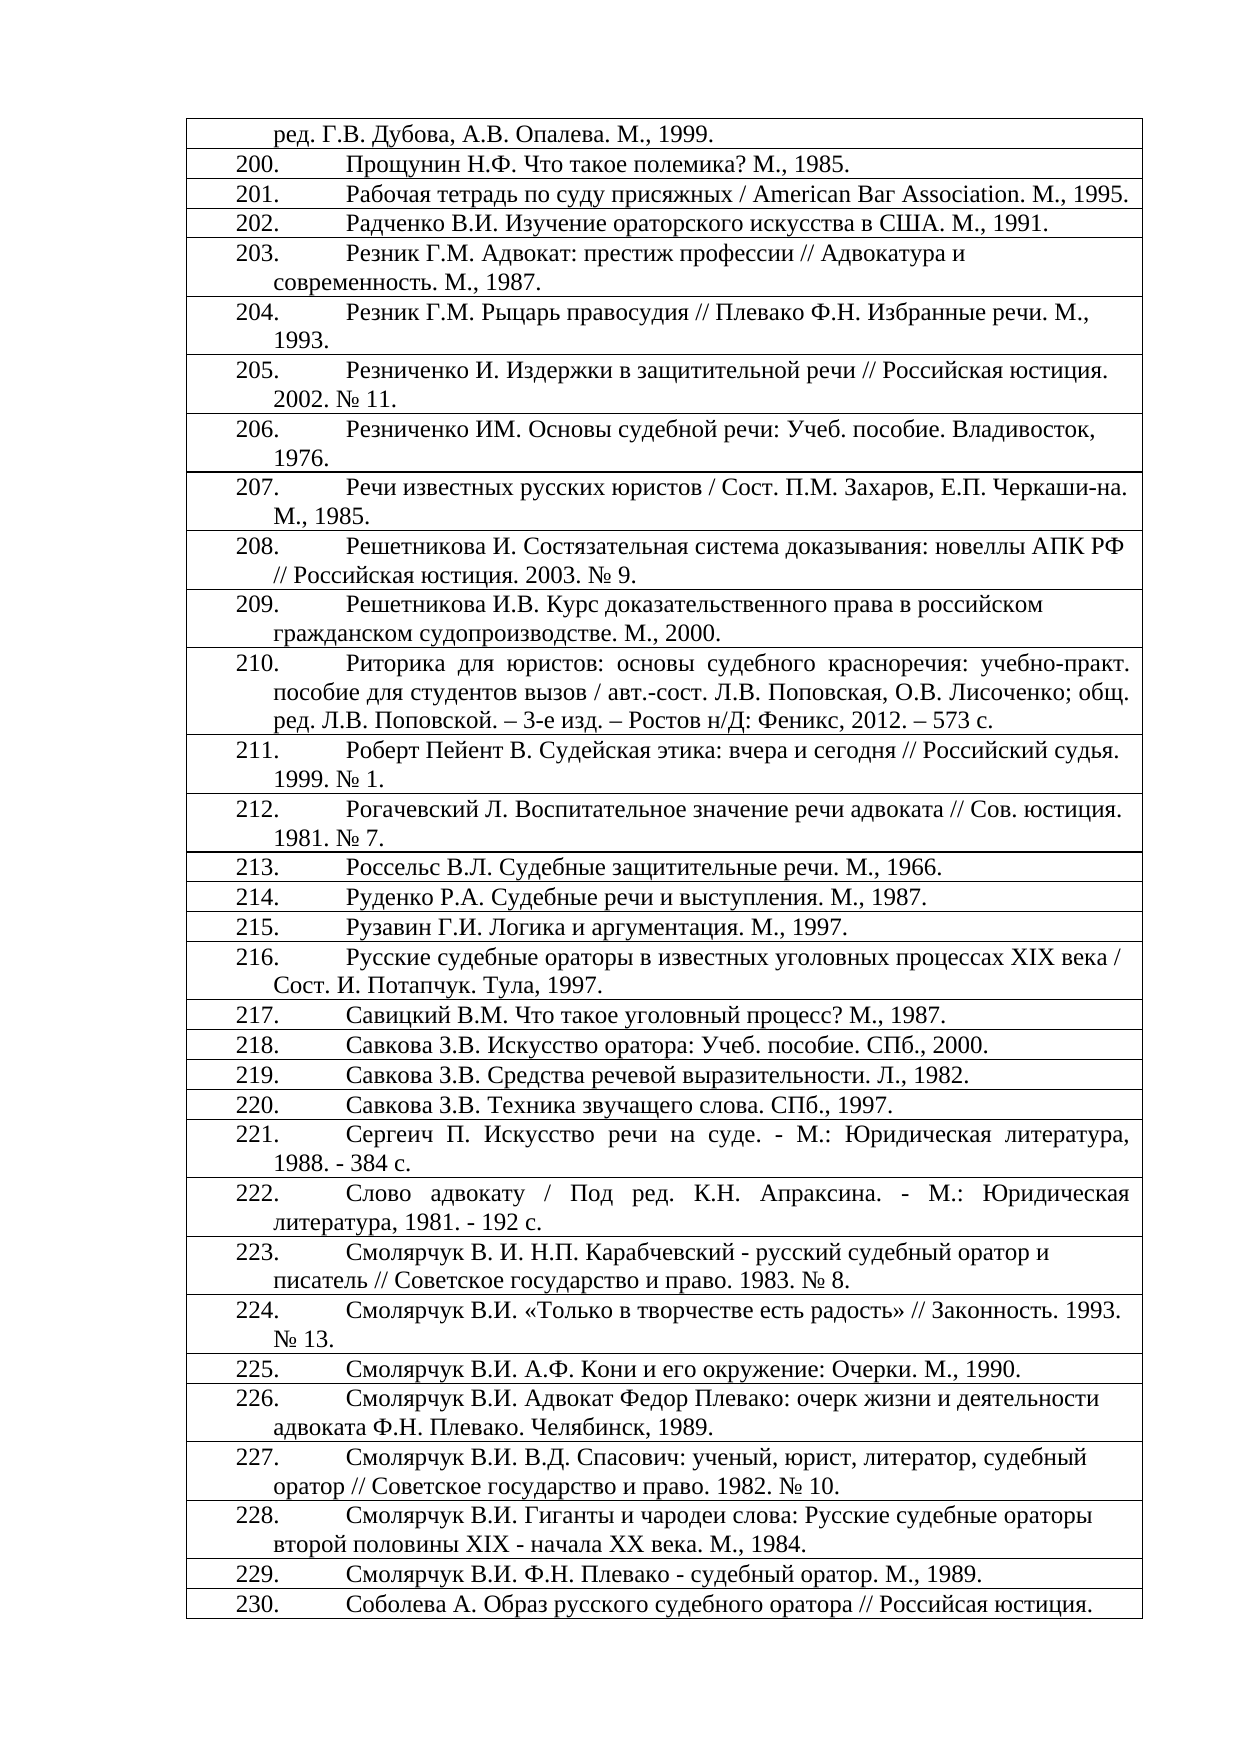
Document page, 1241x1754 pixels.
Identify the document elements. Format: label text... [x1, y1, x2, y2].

table_cell Смолярчук В.И. Ф.Н. Плевако - судебный оратор. М., 1989. [187, 1559, 1142, 1588]
table_cell Рогачевский Л. Воспитательное значение речи адвоката // Сов. юстиция. 1981. № 7. [187, 794, 1142, 851]
table_cell Смолярчук В. И. Н.П. Карабчевский - русский судебный оратор и писатель // Советское государство и право. 1983. № 8. [187, 1237, 1142, 1294]
table_cell Савицкий В.М. Что такое уголовный процесс? М., 1987. [187, 1000, 1142, 1029]
table_cell Савкова З.В. Средства речевой выразительности. Л., 1982. [187, 1060, 1142, 1089]
table_cell Сергеич П. Искусство речи на суде. - М.: Юридическая литература, 1988. - 384 с. [187, 1120, 1142, 1177]
table_cell Прощунин Н.Ф. Что такое полемика? М., 1985. [187, 149, 1142, 178]
table_cell Рабочая тетрадь по суду присяжных / American Ваг Association. М., 1995. [187, 179, 1142, 207]
table_cell Резниченко И. Издержки в защитительной речи // Российская юстиция. 2002. № 11. [187, 355, 1142, 413]
table_cell Смолярчук В.И. Адвокат Федор Плевако: очерк жизни и деятельности адвоката Ф.Н. Плевако. Челябинск, 1989. [187, 1384, 1142, 1441]
table_cell Рузавин Г.И. Логика и аргументация. М., 1997. [187, 912, 1142, 941]
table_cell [187, 1589, 1142, 1618]
table_cell Руденко Р.А. Судебные речи и выступления. М., 1987. [187, 882, 1142, 911]
table_cell Радченко В.И. Изучение ораторского искусства в США. М., 1991. [187, 209, 1142, 237]
table_cell Россельс В.Л. Судебные защитительные речи. М., 1966. [187, 853, 1142, 881]
table_cell Резник Г.М. Рыцарь правосудия // Плевако Ф.Н. Избранные речи. М., 1993. [187, 297, 1142, 354]
table_cell Савкова З.В. Техника звучащего слова. СПб., 1997. [187, 1090, 1142, 1118]
table_cell Смолярчук В.И. «Только в творчестве есть радость» // Законность. 1993. № 13. [187, 1295, 1142, 1353]
table_cell Решетникова И.В. Курс доказательственного права в российском гражданском судопроизводстве. М., 2000. [187, 590, 1142, 647]
table_cell Речи известных русских юристов / Сост. П.М. Захаров, Е.П. Черкаши-на. М., 1985. [187, 473, 1142, 530]
table_cell Смолярчук В.И. В.Д. Спасович: ученый, юрист, литератор, судебный оратор // Советское государство и право. 1982. № 10. [187, 1442, 1142, 1499]
table_cell Русские судебные ораторы в известных уголовных процессах XIX века / Сост. И. Потапчук. Тула, 1997. [187, 942, 1142, 999]
table_cell Резниченко ИМ. Основы судебной речи: Учеб. пособие. Владивосток, 1976. [187, 414, 1142, 471]
table_cell Решетникова И. Состязательная система доказывания: новеллы АПК РФ // Российская юстиция. 2003. № 9. [187, 531, 1142, 588]
table_cell Савкова З.В. Искусство оратора: Учеб. пособие. СПб., 2000. [187, 1030, 1142, 1059]
table_cell Резник Г.М. Адвокат: престиж профессии // Адвокатура и современность. М., 1987. [187, 238, 1142, 296]
table_cell Смолярчук В.И. Гиганты и чародеи слова: Русские судебные ораторы второй половины XIX - начала XX века. М., 1984. [187, 1501, 1142, 1558]
table_cell Роберт Пейент В. Судейская этика: вчера и сегодня // Российский судья. 1999. № 1. [187, 735, 1142, 793]
table_cell Риторика для юристов: основы судебного красноречия: учебно-практ. пособие для студентов вызов / авт.-сост. Л.В. Поповская, О.В. Лисоченко; общ. ред. Л.В. Поповской. – 3-е изд. – Ростов н/Д: Феникс, 2012. – 573 с. [187, 648, 1142, 734]
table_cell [187, 119, 1142, 148]
table_cell Слово адвокату / Под ред. К.Н. Апраксина. - М.: Юридическая литература, 1981. - 192 с. [187, 1178, 1142, 1236]
table_cell Смолярчук В.И. А.Ф. Кони и его окружение: Очерки. М., 1990. [187, 1354, 1142, 1382]
